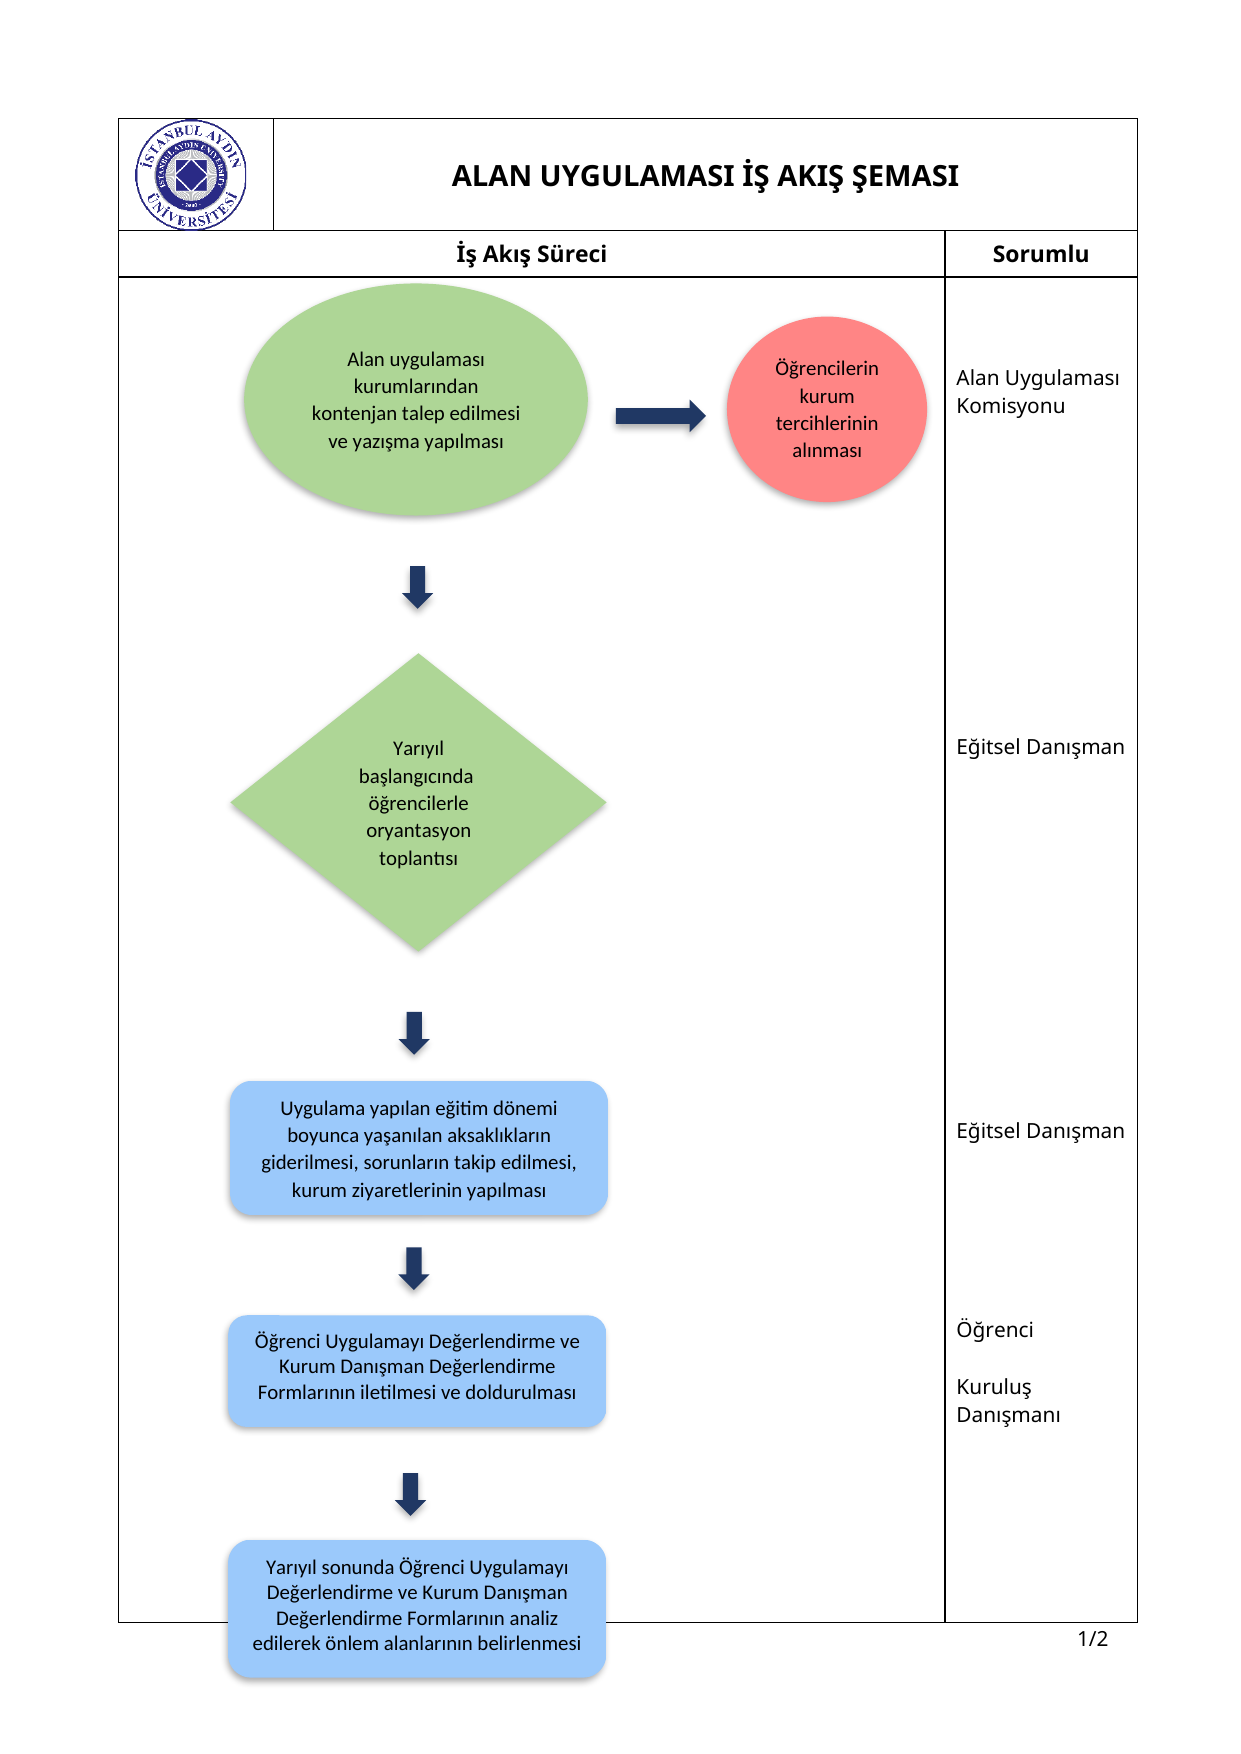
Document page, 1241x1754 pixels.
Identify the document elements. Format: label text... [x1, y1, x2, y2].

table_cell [946, 278, 1137, 1622]
table_cell Hayır [119, 278, 944, 1622]
table_header ALAN UYGULAMASI İŞ AKIŞ ŞEMASI [274, 119, 1137, 230]
table_header [247, 119, 273, 230]
table_cell İş Akış Süreci [119, 231, 944, 276]
picture [135, 119, 247, 231]
table_cell Sorumlu [946, 231, 1137, 276]
table_header [119, 119, 135, 230]
